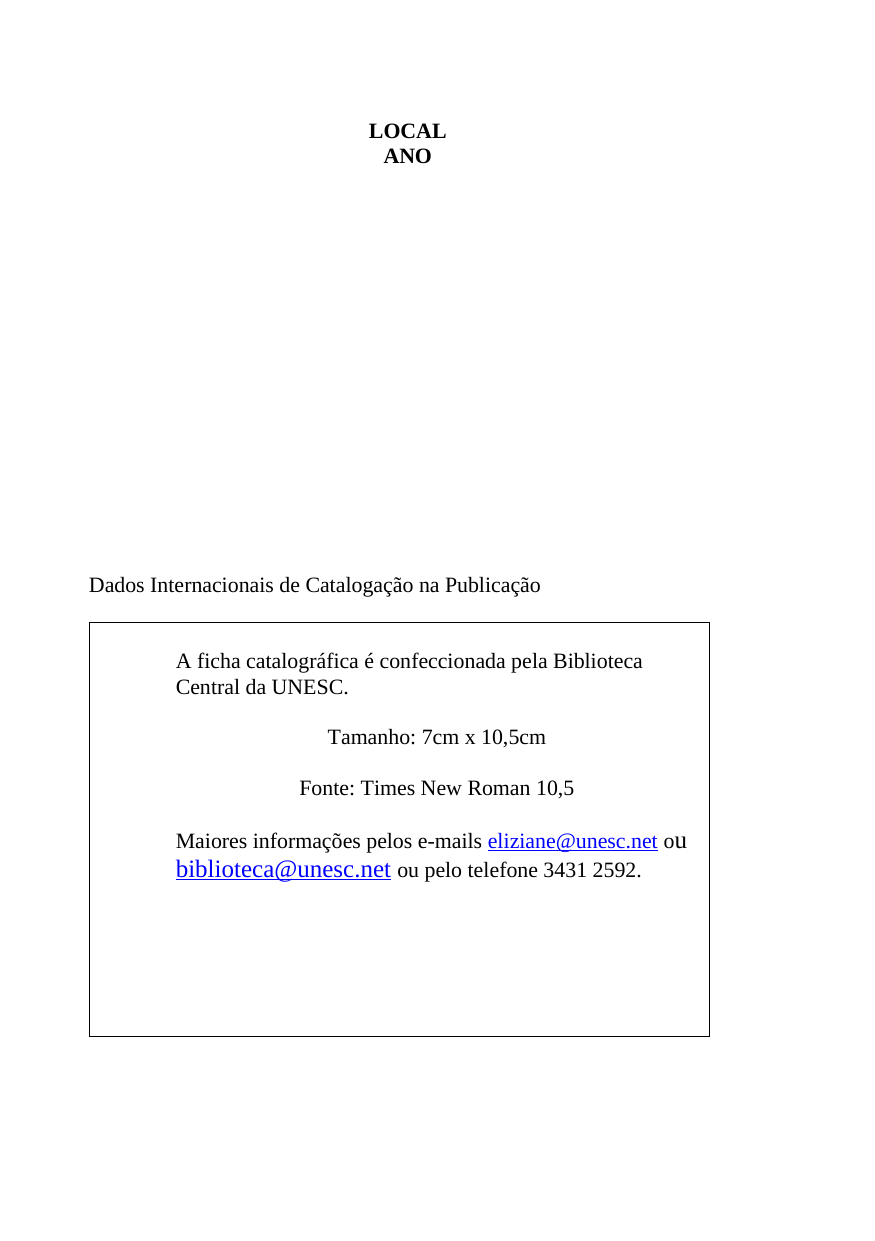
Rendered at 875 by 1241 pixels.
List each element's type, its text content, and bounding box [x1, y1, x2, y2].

text LOCAL [89, 118, 726, 143]
list Dados Internacionais de Catalogação na Publicação [89, 572, 726, 597]
table_header A ficha catalográfica é confeccionada pela Biblioteca Central da UNESC. Tamanho: 7cm x 10,5cm Fonte: Times New Roman 10,5 Maiores informações pelos e-mails eliziane@unesc.net ou biblioteca@unesc.net ou pelo telefone 3431 2592. [90, 623, 709, 1036]
text ANO [89, 143, 726, 168]
